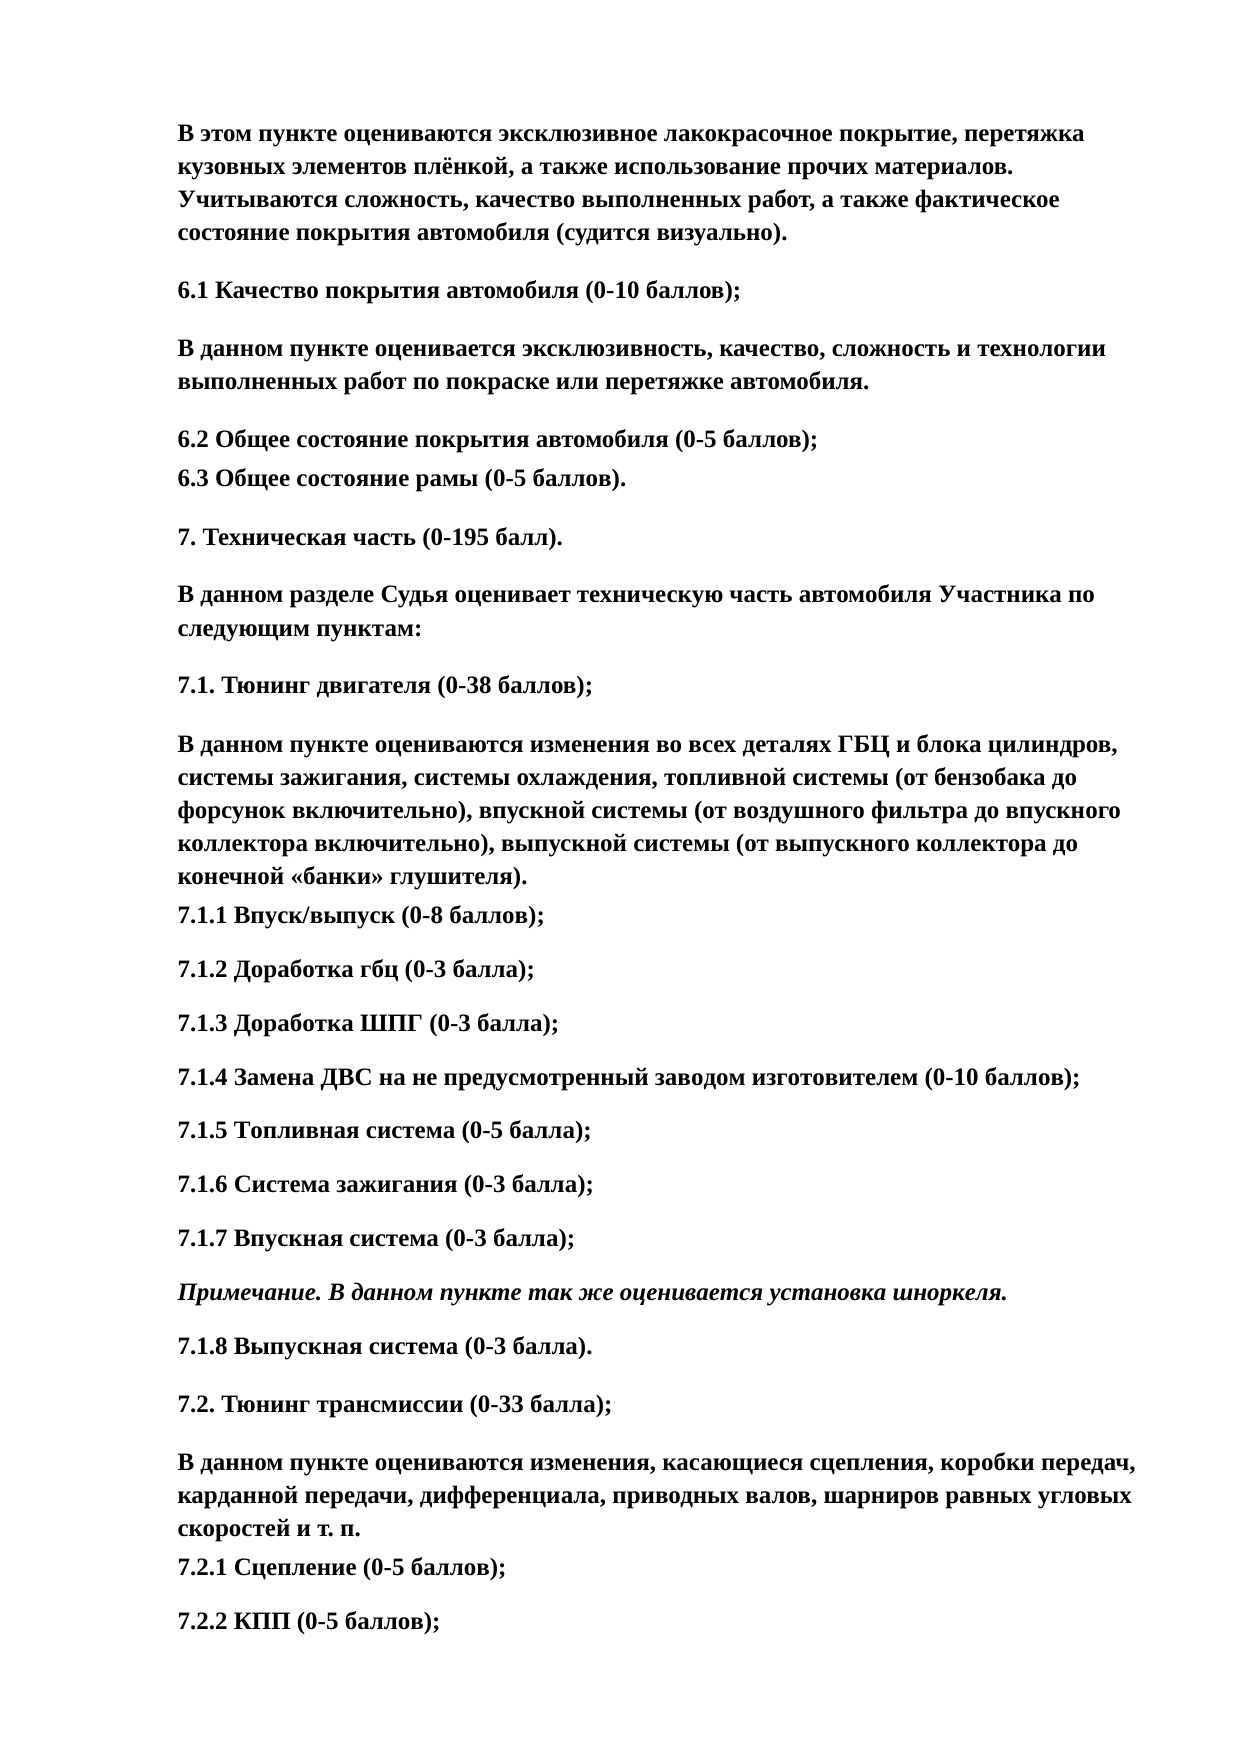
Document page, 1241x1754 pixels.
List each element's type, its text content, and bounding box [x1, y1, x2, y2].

subtitle 6.1 Качество покрытия автомобиля (0-10 баллов); [177, 275, 1152, 304]
text 7.1.4 Замена ДВС на не предусмотренный заводом изготовителем (0-10 баллов); [177, 1062, 1152, 1090]
text 7.1.3 Доработка ШПГ (0-3 балла); [177, 1008, 1152, 1036]
text 7.1.7 Впускная система (0-3 балла); [177, 1223, 1152, 1252]
text 7.1.5 Топливная система (0-5 балла); [177, 1115, 1152, 1144]
text 6.3 Общее состояние рамы (0-5 баллов). [177, 463, 1152, 492]
subtitle В данном разделе Судья оценивает техническую часть автомобиля Участника по следующим пунктам: [177, 579, 1152, 641]
text 7.1.1 Впуск/выпуск (0-8 баллов); [177, 900, 1152, 929]
subtitle В данном пункте оцениваются изменения во всех деталях ГБЦ и блока цилиндров, системы зажигания, системы охлаждения, топливной системы (от бензобака до форсунок включительно), впускной системы (от воздушного фильтра до впускного коллектора включительно), выпускной системы (от выпускного коллектора до конечной «банки» глушителя). [177, 729, 1152, 889]
subtitle 7.1. Тюнинг двигателя (0-38 баллов); [177, 671, 1152, 699]
subtitle В данном пункте оцениваются изменения, касающиеся сцепления, коробки передач, карданной передачи, дифференциала, приводных валов, шарниров равных угловых скоростей и т. п. [177, 1447, 1152, 1542]
text 7.1.6 Система зажигания (0-3 балла); [177, 1169, 1152, 1198]
subtitle В данном пункте оценивается эксклюзивность, качество, сложность и технологии выполненных работ по покраске или перетяжке автомобиля. [177, 333, 1152, 395]
subtitle В этом пункте оцениваются эксклюзивное лакокрасочное покрытие, перетяжка кузовных элементов плёнкой, а также использование прочих материалов. Учитываются сложность, качество выполненных работ, а также фактическое состояние покрытия автомобиля (судится визуально). [177, 118, 1152, 246]
text 7.1.8 Выпускная система (0-3 балла). [177, 1331, 1152, 1359]
subtitle 6.2 Общее состояние покрытия автомобиля (0-5 баллов); [177, 424, 1152, 453]
subtitle 7.2. Тюнинг трансмиссии (0-33 балла); [177, 1389, 1152, 1418]
text 7.1.2 Доработка гбц (0-3 балла); [177, 954, 1152, 983]
subtitle 7. Техническая часть (0-195 балл). [177, 522, 1152, 550]
text 7.2.1 Сцепление (0-5 баллов); [177, 1552, 1152, 1581]
text 7.2.2 КПП (0-5 баллов); [177, 1606, 1152, 1635]
text Примечание. В данном пункте так же оценивается установка шноркеля. [177, 1277, 1152, 1306]
